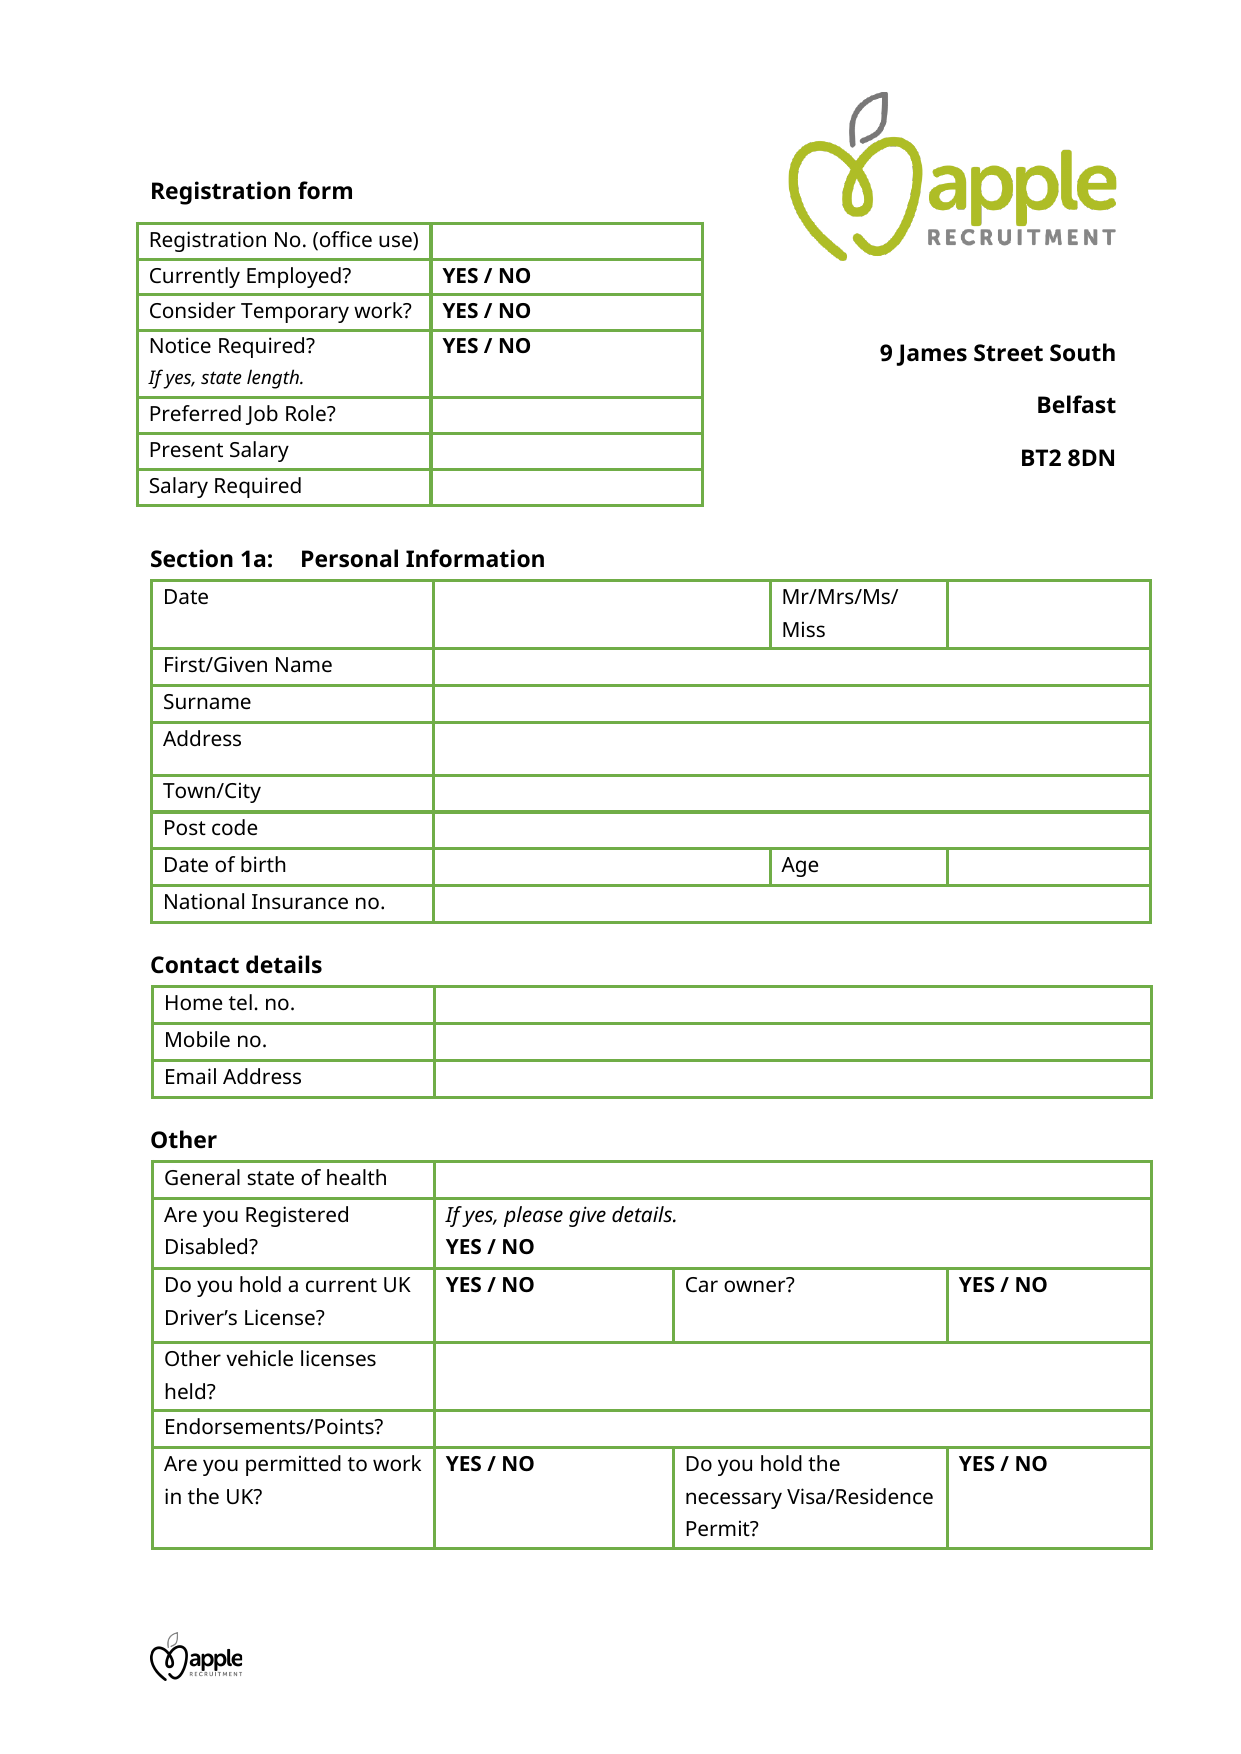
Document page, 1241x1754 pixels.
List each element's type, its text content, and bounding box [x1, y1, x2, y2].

table_cell [435, 724, 1149, 773]
table_cell If yes, please give details. YES / NO [436, 1200, 1150, 1267]
table_cell YES / NO [949, 1270, 1150, 1341]
table_cell Car owner? [675, 1270, 946, 1341]
table_cell YES / NO [433, 261, 701, 293]
table_cell First/Given Name [153, 650, 432, 684]
table_cell Salary Required [139, 471, 429, 504]
table_cell Are you Registered Disabled? [154, 1200, 433, 1267]
table_cell Preferred Job Role? [139, 399, 429, 432]
table_cell [436, 1025, 1150, 1059]
table_cell Mobile no. [154, 1025, 433, 1059]
table_header [433, 225, 701, 258]
table_cell [435, 887, 1149, 921]
table_header Home tel. no. [154, 988, 433, 1022]
table_cell YES / NO [433, 332, 701, 396]
table_cell Other vehicle licenses held? [154, 1344, 433, 1409]
table_header Registration No. (office use) [139, 225, 429, 258]
table_cell Email Address [154, 1062, 433, 1096]
text Section 1a: Personal Information [150, 543, 1090, 574]
table_cell [435, 777, 1149, 810]
table_cell Do you hold the necessary Visa/Residence Permit? [675, 1449, 946, 1547]
table_cell Town/City [153, 777, 432, 810]
table_header [435, 582, 769, 647]
table_cell Address [153, 724, 432, 773]
picture [788, 92, 1117, 261]
table_cell Present Salary [139, 435, 429, 468]
table_header Mr/Mrs/Ms/Miss [772, 582, 946, 647]
table_cell Post code [153, 814, 432, 847]
table_cell Date of birth [153, 850, 432, 884]
text Contact details [150, 949, 1090, 980]
table_header General state of health [154, 1163, 433, 1197]
table_cell Age [772, 850, 946, 884]
table_cell [435, 687, 1149, 721]
picture [150, 1632, 243, 1681]
table_cell Surname [153, 687, 432, 721]
table_cell [435, 850, 769, 884]
table_cell [435, 814, 1149, 847]
table_cell Are you permitted to work in the UK? [154, 1449, 433, 1547]
table_cell YES / NO [436, 1449, 672, 1547]
table_cell National Insurance no. [153, 887, 432, 921]
table_cell YES / NO [436, 1270, 672, 1341]
table_cell Currently Employed? [139, 261, 429, 293]
text Registration form [150, 175, 788, 206]
table_cell [949, 850, 1149, 884]
table_cell Endorsements/Points? [154, 1412, 433, 1446]
table_cell YES / NO [433, 296, 701, 328]
table_header [436, 1163, 1150, 1197]
table_header Date [153, 582, 432, 647]
table_cell [433, 471, 701, 504]
table_header [436, 988, 1150, 1022]
table_cell [436, 1344, 1150, 1409]
table_header [949, 582, 1149, 647]
table_cell Notice Required? If yes, state length. [139, 332, 429, 396]
table_cell YES / NO [949, 1449, 1150, 1547]
table_cell Consider Temporary work? [139, 296, 429, 328]
table_cell [433, 435, 701, 468]
table_cell Do you hold a current UK Driver’s License? [154, 1270, 433, 1341]
table_cell [436, 1412, 1150, 1446]
text Other [150, 1124, 1090, 1155]
table_cell [435, 650, 1149, 684]
table_cell [433, 399, 701, 432]
table_cell [436, 1062, 1150, 1096]
